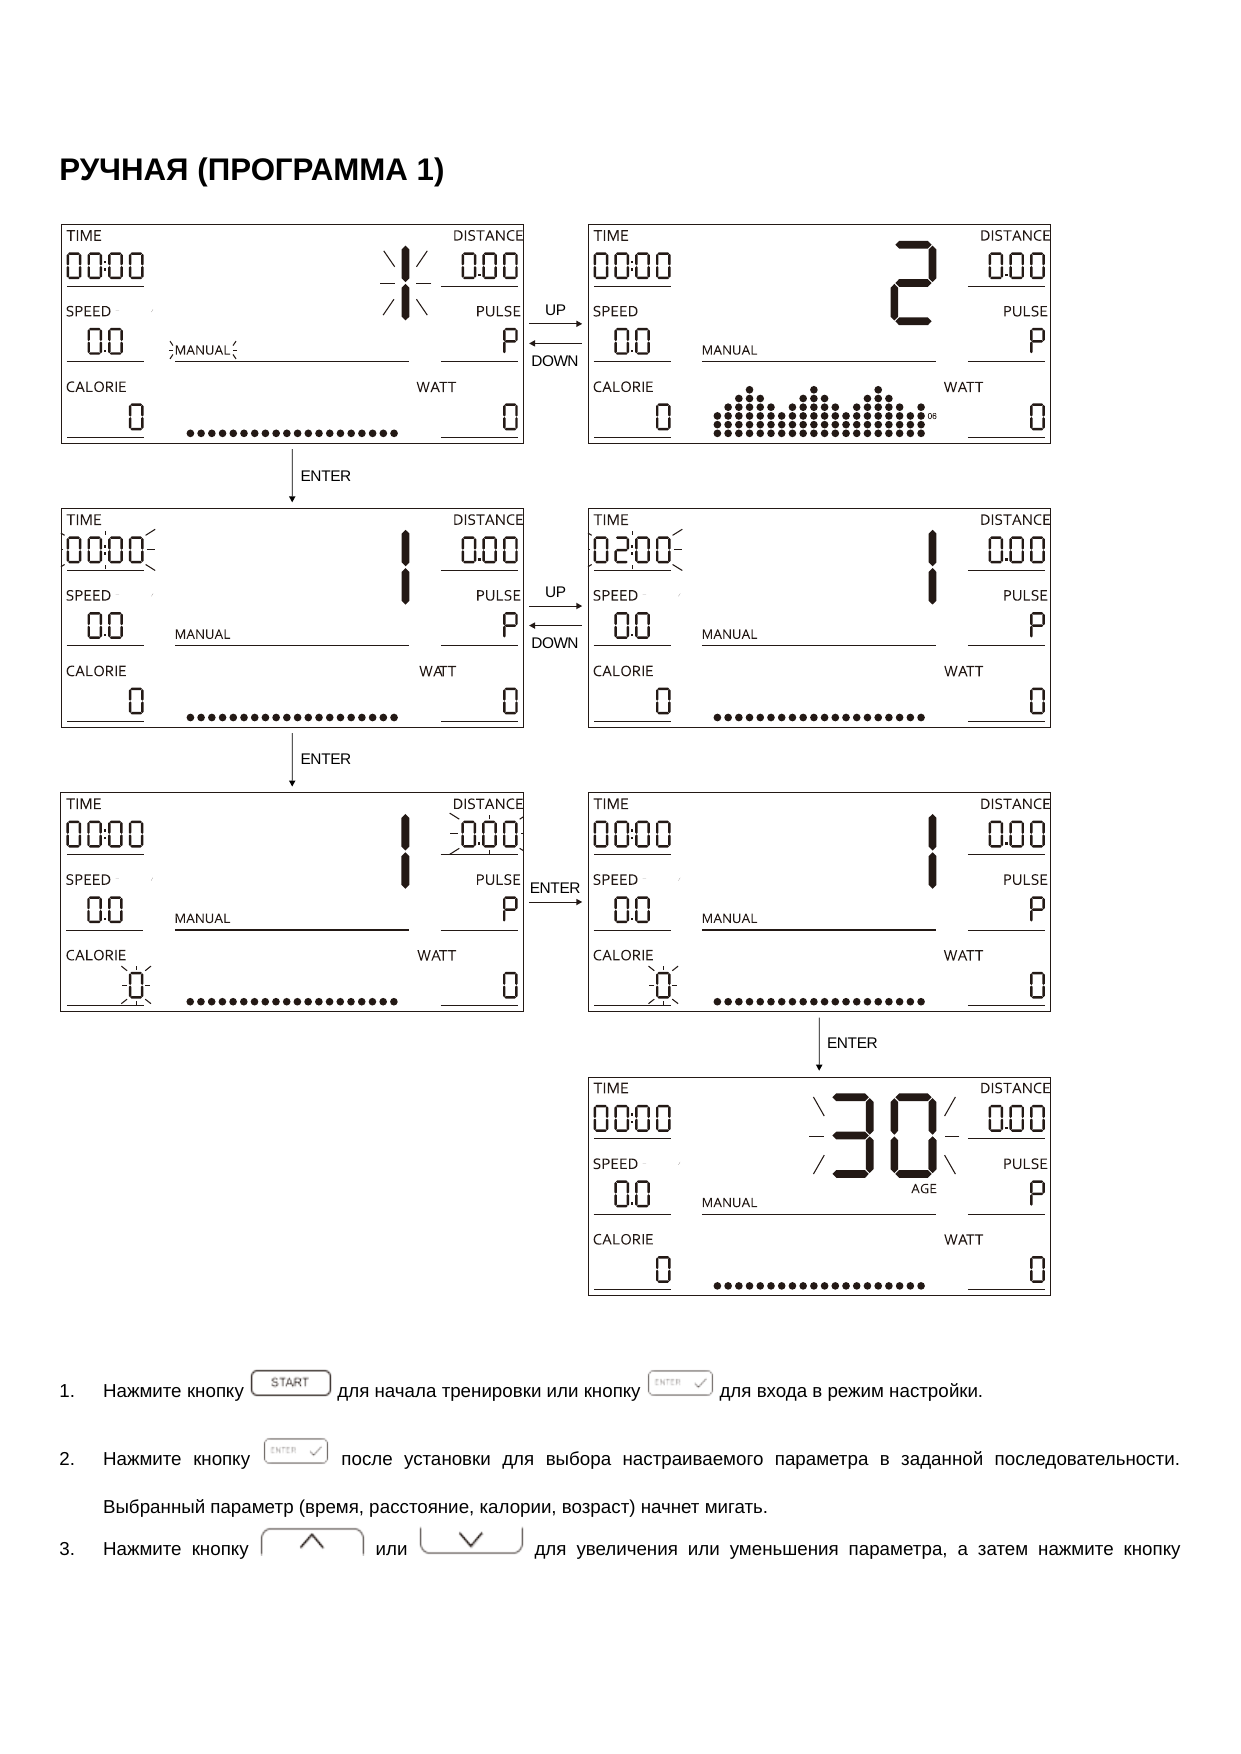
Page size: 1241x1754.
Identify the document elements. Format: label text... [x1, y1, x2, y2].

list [59, 1526, 1181, 1591]
text РУЧНАЯ (ПРОГРАММА 1) [59, 136, 1181, 201]
list Нажмите кнопку после установки для выбора настраиваемого параметра в заданной последовательности. Выбранный параметр (время, расстояние, калории, возраст) начнет мигать. [59, 1420, 1181, 1523]
list Нажмите кнопку для начала тренировки или кнопку для входа в режим настройки. [59, 1352, 1181, 1417]
